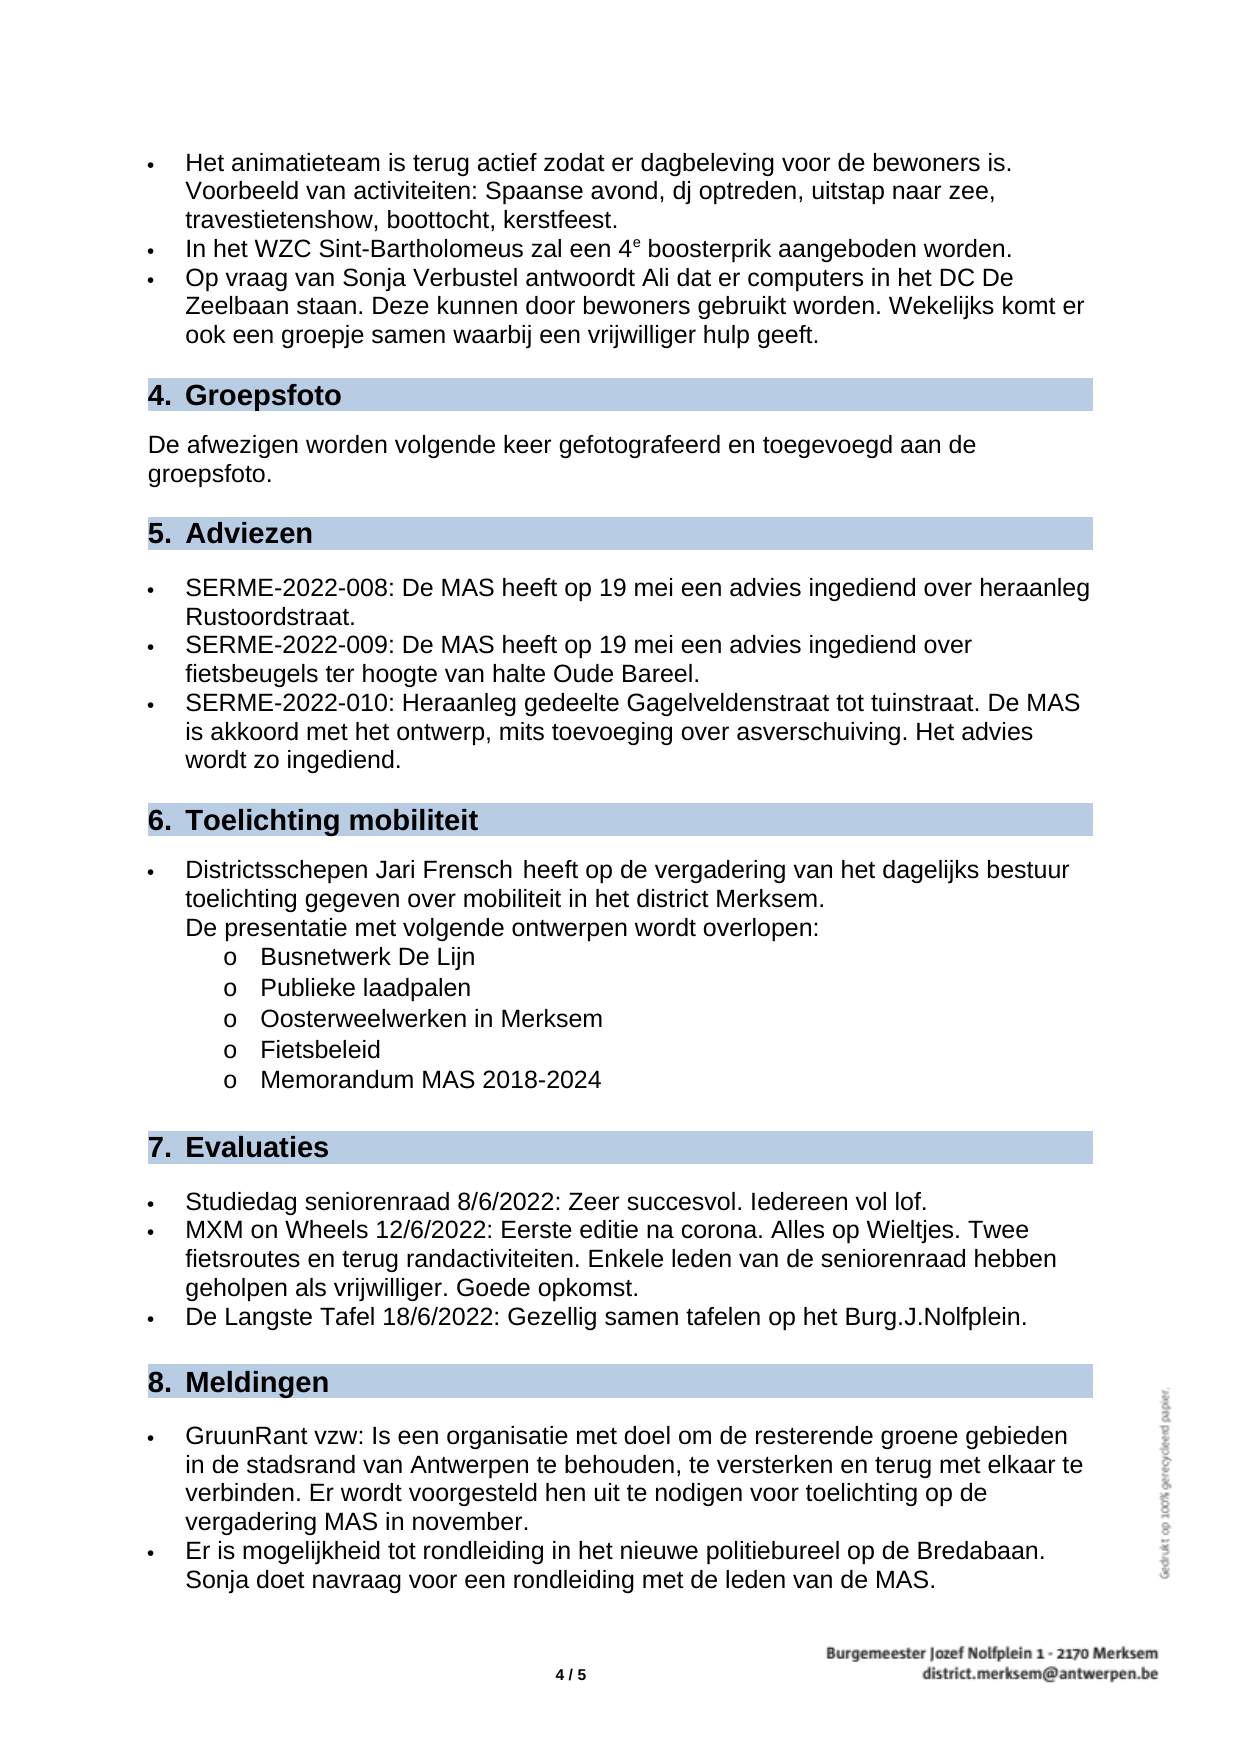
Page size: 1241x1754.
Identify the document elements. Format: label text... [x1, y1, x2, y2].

list SERME-2022-010: Heraanleg gedeelte Gagelveldenstraat tot tuinstraat. De MAS is akkoord met het ontwerp, mits toevoeging over asverschuiving. Het advies wordt zo ingediend. [148, 688, 1093, 774]
list Er is mogelijkheid tot rondleiding in het nieuwe politiebureel op de Bredabaan. Sonja doet navraag voor een rondleiding met de leden van de MAS. [148, 1536, 1093, 1593]
list Op vraag van Sonja Verbustel antwoordt Ali dat er computers in het DC De Zeelbaan staan. Deze kunnen door bewoners gebruikt worden. Wekelijks komt er ook een groepje samen waarbij een vrijwilliger hulp geeft. [148, 263, 1093, 349]
list Busnetwerk De Lijn [223, 942, 1093, 973]
list Memorandum MAS 2018-2024 [223, 1066, 1093, 1096]
list Fietsbeleid [223, 1034, 1093, 1066]
list Districtsschepen Jari Frensch heeft op de vergadering van het dagelijks bestuur toelichting gegeven over mobiliteit in het district Merksem. [148, 856, 1093, 913]
list Evaluaties [148, 1131, 1093, 1164]
list De presentatie met volgende ontwerpen wordt overlopen: [185, 913, 1093, 942]
list Adviezen [148, 517, 1093, 550]
list SERME-2022-009: De MAS heeft op 19 mei een advies ingediend over fietsbeugels ter hoogte van halte Oude Bareel. [148, 630, 1093, 688]
list Oosterweelwerken in Merksem [223, 1004, 1093, 1034]
list Het animatieteam is terug actief zodat er dagbeleving voor de bewoners is. Voorbeeld van activiteiten: Spaanse avond, dj optreden, uitstap naar zee, travestietenshow, boottocht, kerstfeest. [148, 148, 1093, 234]
list In het WZC Sint-Bartholomeus zal een 4e boosterprik aangeboden worden. [148, 234, 1093, 263]
text De afwezigen worden volgende keer gefotografeerd en toegevoegd aan de groepsfoto. [148, 430, 1093, 488]
list SERME-2022-008: De MAS heeft op 19 mei een advies ingediend over heraanleg Rustoordstraat. [148, 573, 1093, 630]
list Groepsfoto [148, 378, 1093, 411]
list Toelichting mobiliteit [148, 803, 1093, 836]
list Publieke laadpalen [223, 973, 1093, 1004]
list Studiedag seniorenraad 8/6/2022: Zeer succesvol. Iedereen vol lof. [148, 1187, 1093, 1216]
list De Langste Tafel 18/6/2022: Gezellig samen tafelen op het Burg.J.Nolfplein. [148, 1302, 1093, 1331]
list Meldingen [148, 1364, 1093, 1398]
list GruunRant vzw: Is een organisatie met doel om de resterende groene gebieden in de stadsrand van Antwerpen te behouden, te versterken en terug met elkaar te verbinden. Er wordt voorgesteld hen uit te nodigen voor toelichting op de vergadering MAS in november. [148, 1421, 1093, 1536]
list MXM on Wheels 12/6/2022: Eerste editie na corona. Alles op Wieltjes. Twee fietsroutes en terug randactiviteiten. Enkele leden van de seniorenraad hebben geholpen als vrijwilliger. Goede opkomst. [148, 1216, 1093, 1302]
